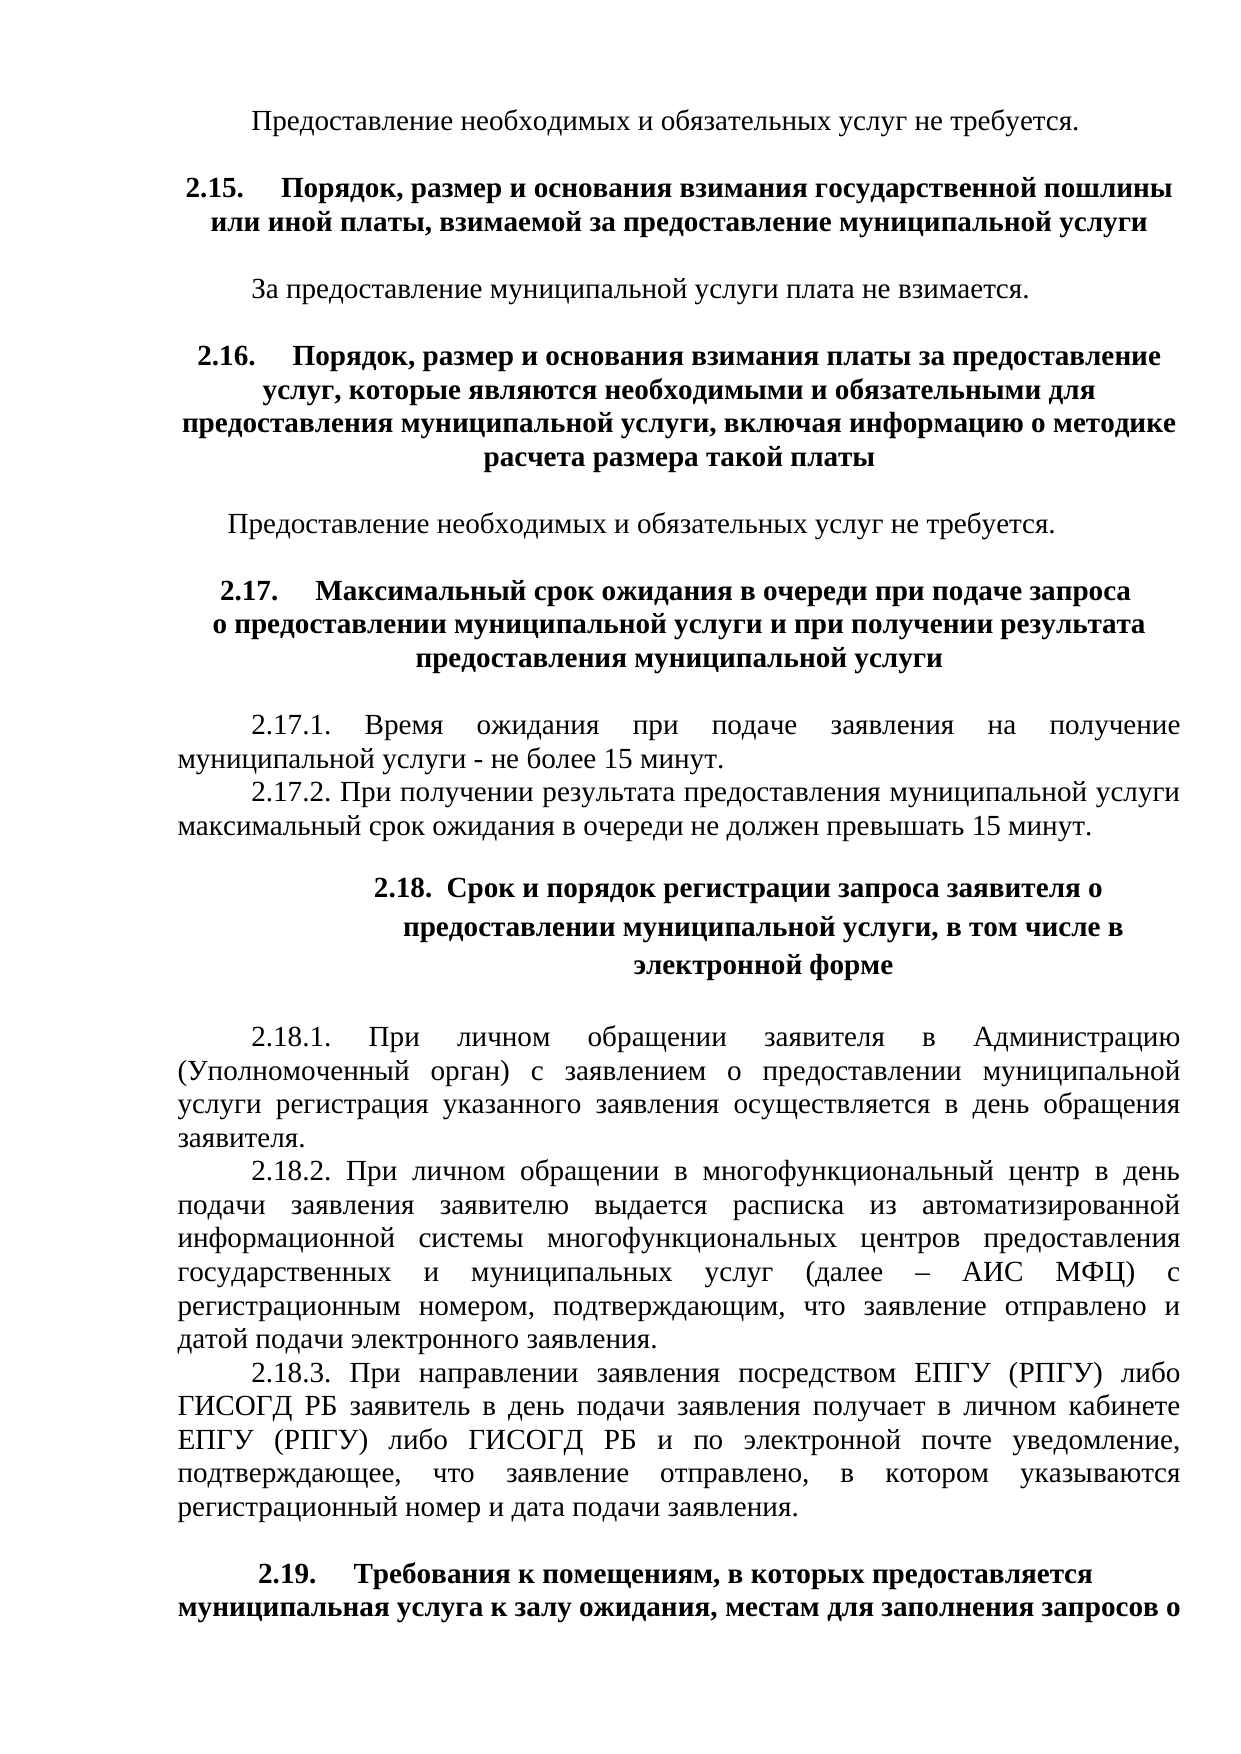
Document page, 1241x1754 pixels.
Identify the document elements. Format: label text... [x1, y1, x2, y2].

list Срок и порядок регистрации запроса заявителя о предоставлении муниципальной услуги, в том числе в электронной форме [295, 870, 1181, 981]
list 2.18.3. При направлении заявления посредством ЕПГУ (РПГУ) либо ГИСОГД РБ заявитель в день подачи заявления получает в личном кабинете ЕПГУ (РПГУ) либо ГИСОГД РБ и по электронной почте уведомление, подтверждающее, что заявление отправлено, в котором указываются регистрационный номер и дата подачи заявления. [177, 1355, 1181, 1522]
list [177, 1556, 1181, 1623]
list 2.17.2. При получении результата предоставления муниципальной услуги максимальный срок ожидания в очереди не должен превышать 15 минут. [177, 774, 1181, 841]
list Порядок, размер и основания взимания государственной пошлины или иной платы, взимаемой за предоставление муниципальной услуги [177, 171, 1181, 238]
list Максимальный срок ожидания в очереди при подаче запроса о предоставлении муниципальной услуги и при получении результата предоставления муниципальной услуги [177, 573, 1181, 674]
list Предоставление необходимых и обязательных услуг не требуется. [177, 103, 1181, 137]
list 2.18.1. При личном обращении заявителя в Администрацию (Уполномоченный орган) с заявлением о предоставлении муниципальной услуги регистрация указанного заявления осуществляется в день обращения заявителя. [177, 1019, 1181, 1153]
list Предоставление необходимых и обязательных услуг не требуется. [227, 506, 1181, 539]
list 2.17.1. Время ожидания при подаче заявления на получение муниципальной услуги - не более 15 минут. [177, 707, 1181, 774]
list Порядок, размер и основания взимания платы за предоставление услуг, которые являются необходимыми и обязательными для предоставления муниципальной услуги, включая информацию о методике расчета размера такой платы [177, 338, 1181, 472]
list 2.18.2. При личном обращении в многофункциональный центр в день подачи заявления заявителю выдается расписка из автоматизированной информационной системы многофункциональных центров предоставления государственных и муниципальных услуг (далее – АИС МФЦ) с регистрационным номером, подтверждающим, что заявление отправлено и датой подачи электронного заявления. [177, 1153, 1181, 1355]
text За предоставление муниципальной услуги плата не взимается. [177, 271, 1181, 305]
